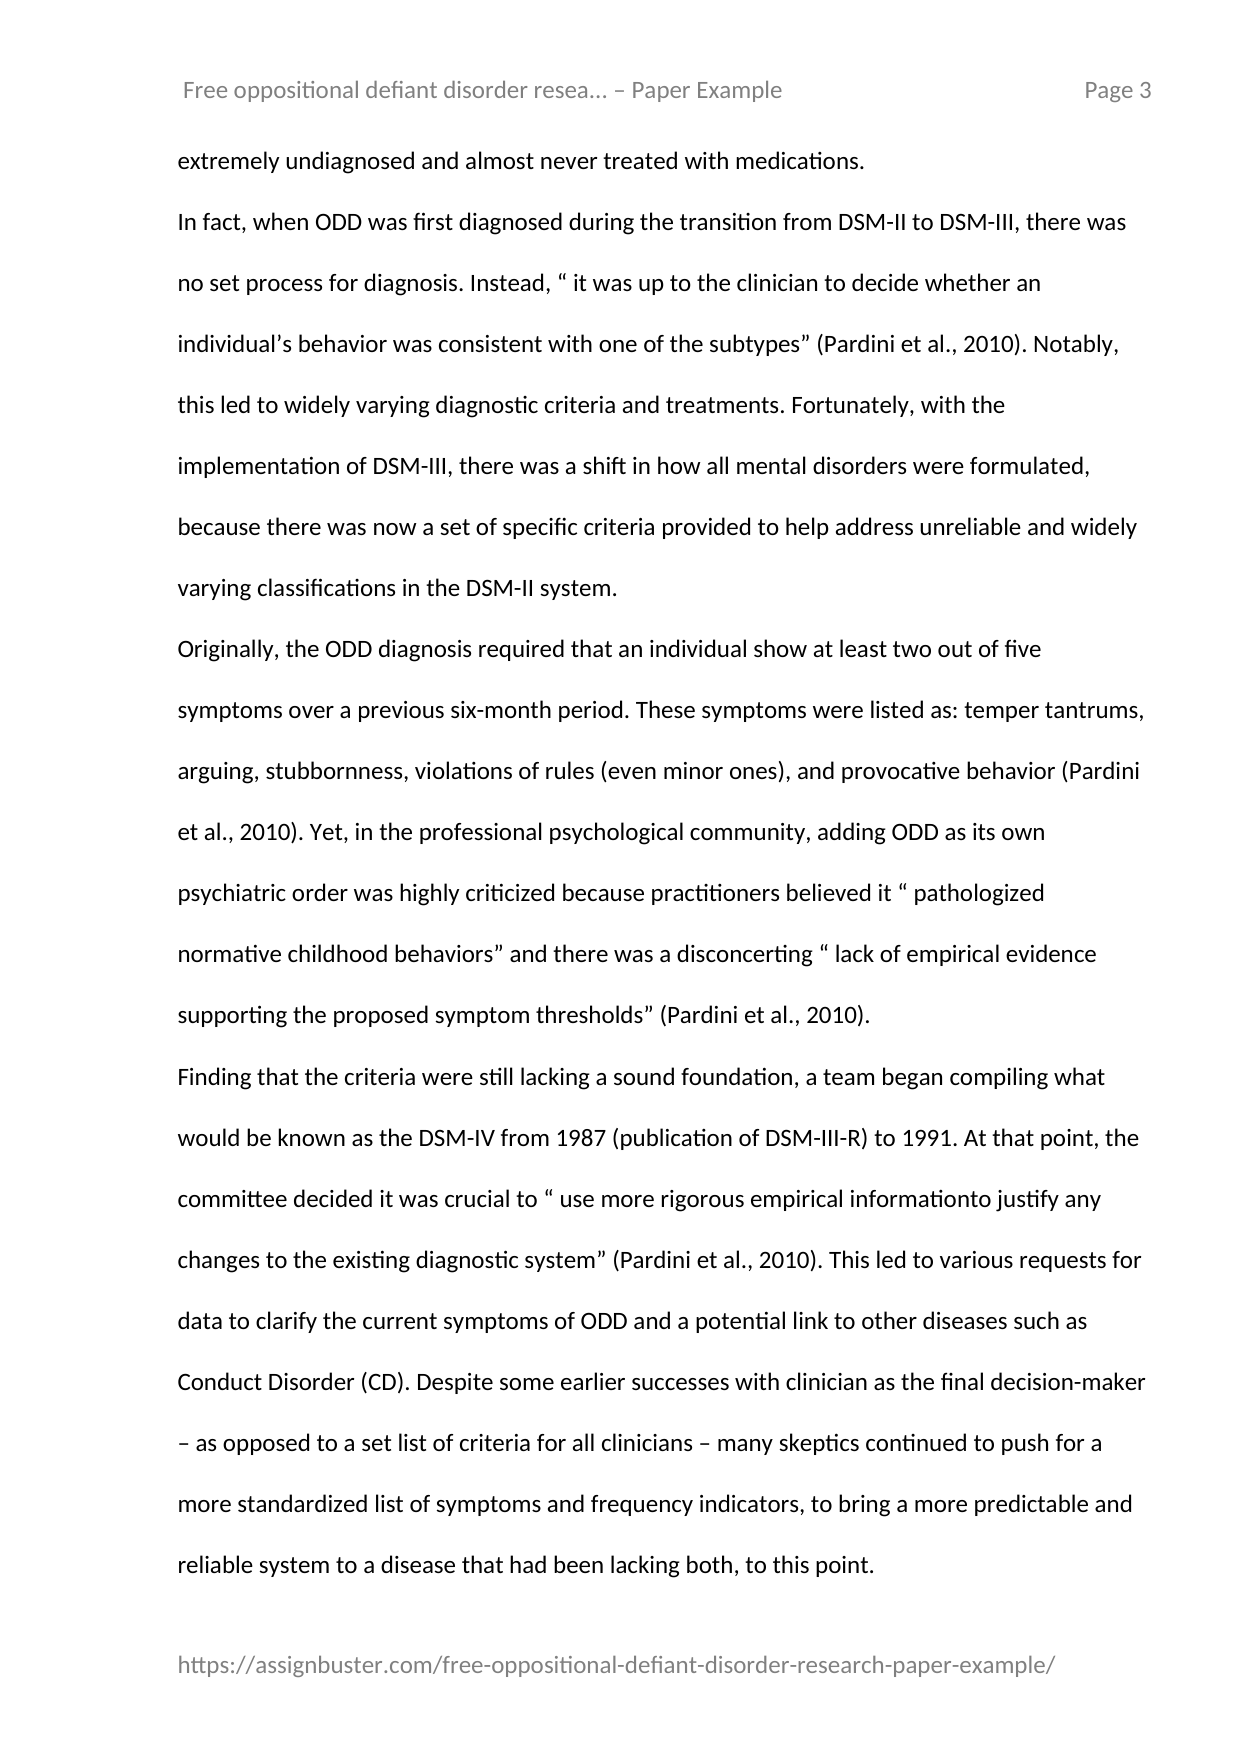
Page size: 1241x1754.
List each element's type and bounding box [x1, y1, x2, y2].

text [177, 145, 1152, 1579]
